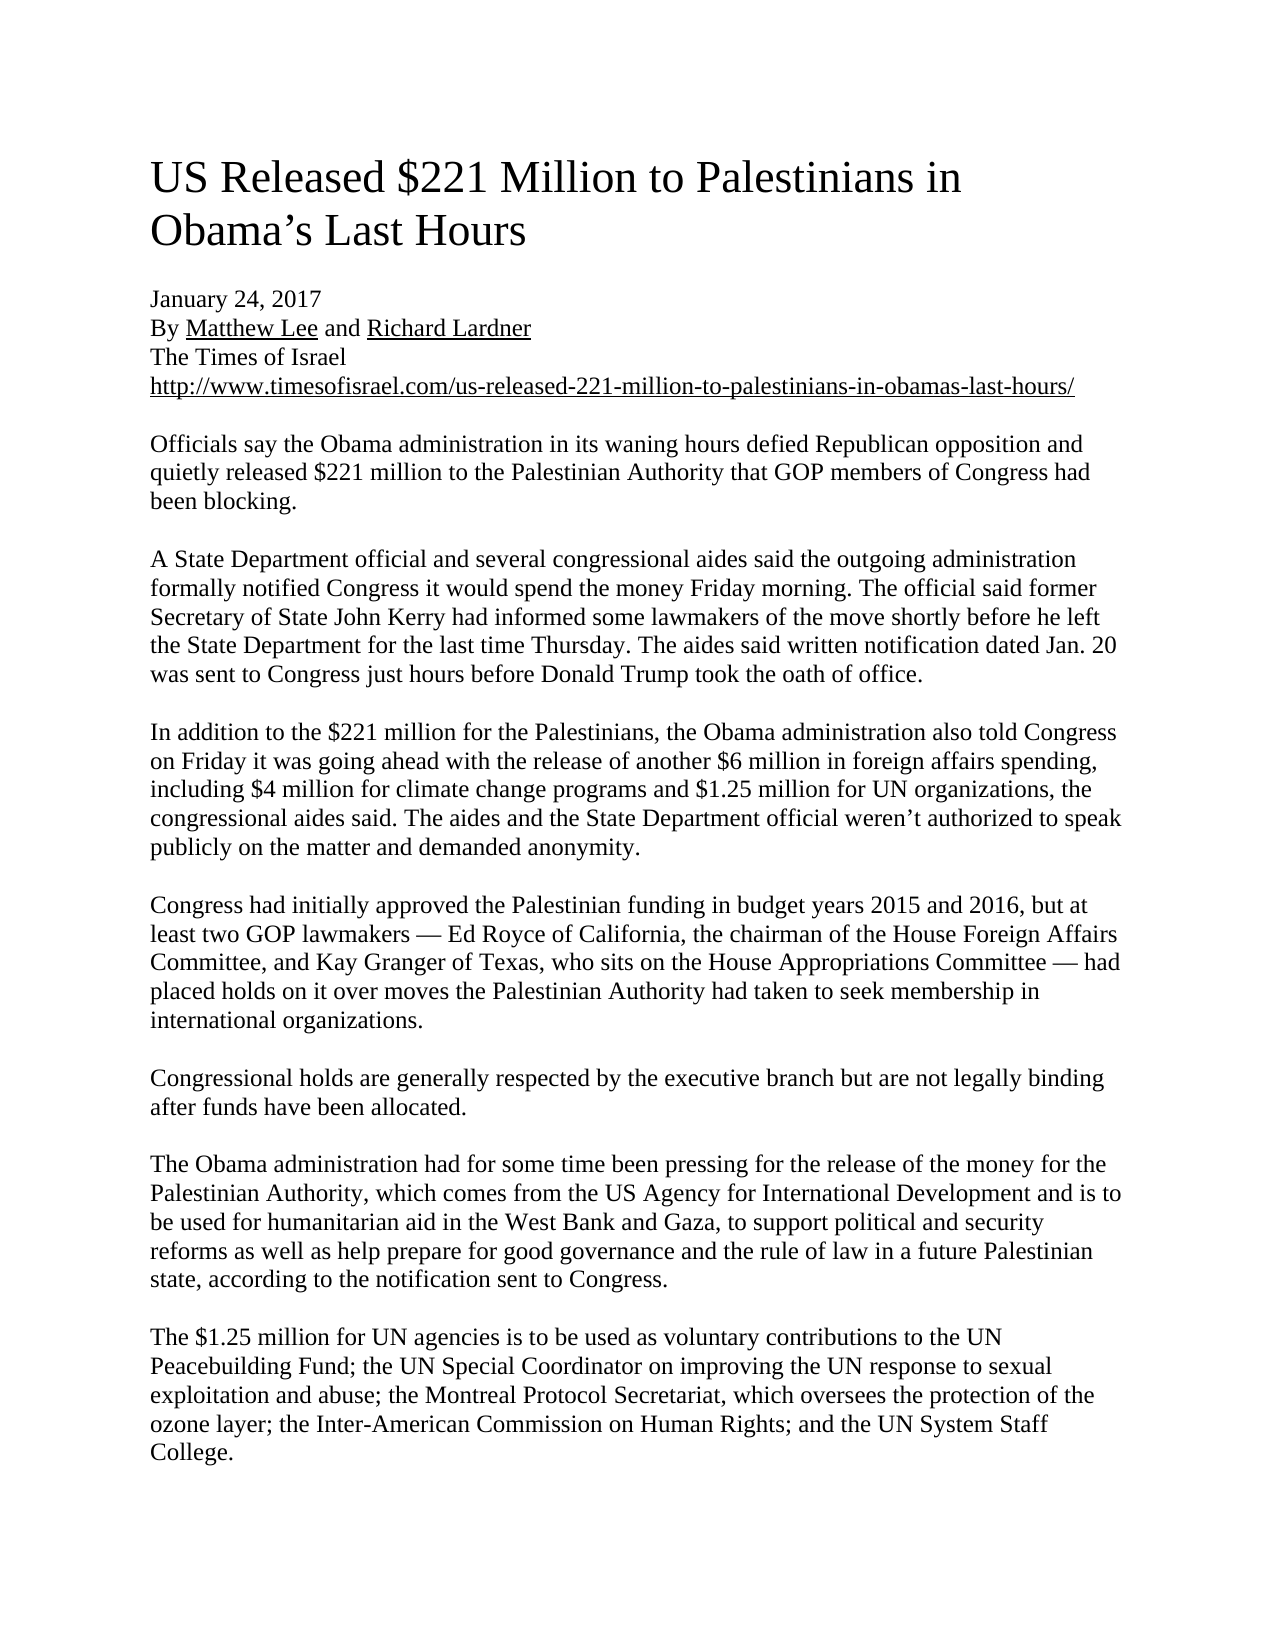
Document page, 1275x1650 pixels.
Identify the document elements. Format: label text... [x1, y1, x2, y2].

text In addition to the $221 million for the Palestinians, the Obama administration also told Congress on Friday it was going ahead with the release of another $6 million in foreign affairs spending, including $4 million for climate change programs and $1.25 million for UN organizations, the congressional aides said. The aides and the State Department official weren’t authorized to speak publicly on the matter and demanded anonymity. [150, 717, 1125, 861]
text Officials say the Obama administration in its waning hours defied Republican opposition and quietly released $221 million to the Palestinian Authority that GOP members of Congress had been blocking. [150, 429, 1125, 515]
text The Obama administration had for some time been pressing for the release of the money for the Palestinian Authority, which comes from the US Agency for International Development and is to be used for humanitarian aid in the West Bank and Gaza, to support political and security reforms as well as help prepare for good governance and the rule of law in a future Palestinian state, according to the notification sent to Congress. [150, 1149, 1125, 1293]
text January 24, 2017 [150, 284, 1125, 313]
text The Times of Israel [150, 342, 1125, 371]
text A State Department official and several congressional aides said the outgoing administration formally notified Congress it would spend the money Friday morning. The official said former Secretary of State John Kerry had informed some lawmakers of the move shortly before he left the State Department for the last time Thursday. The aides said written notification dated Jan. 20 was sent to Congress just hours before Donald Trump took the oath of office. [150, 544, 1125, 688]
text The $1.25 million for UN agencies is to be used as voluntary contributions to the UN Peacebuilding Fund; the UN Special Coordinator on improving the UN response to sexual exploitation and abuse; the Montreal Protocol Secretariat, which oversees the protection of the ozone layer; the Inter-American Commission on Human Rights; and the UN System Staff College. [150, 1322, 1125, 1466]
text http://www.timesofisrael.com/us-released-221-million-to-palestinians-in-obamas-last-hours/ [150, 371, 1125, 399]
text By Matthew Lee and Richard Lardner [150, 313, 1125, 342]
text Congressional holds are generally respected by the executive branch but are not legally binding after funds have been allocated. [150, 1063, 1125, 1120]
text US Released $221 Million to Palestinians in Obama’s Last Hours [150, 150, 1125, 255]
text Congress had initially approved the Palestinian funding in budget years 2015 and 2016, but at least two GOP lawmakers — Ed Royce of California, the chairman of the House Foreign Affairs Committee, and Kay Granger of Texas, who sits on the House Appropriations Committee — had placed holds on it over moves the Palestinian Authority had taken to seek membership in international organizations. [150, 890, 1125, 1034]
